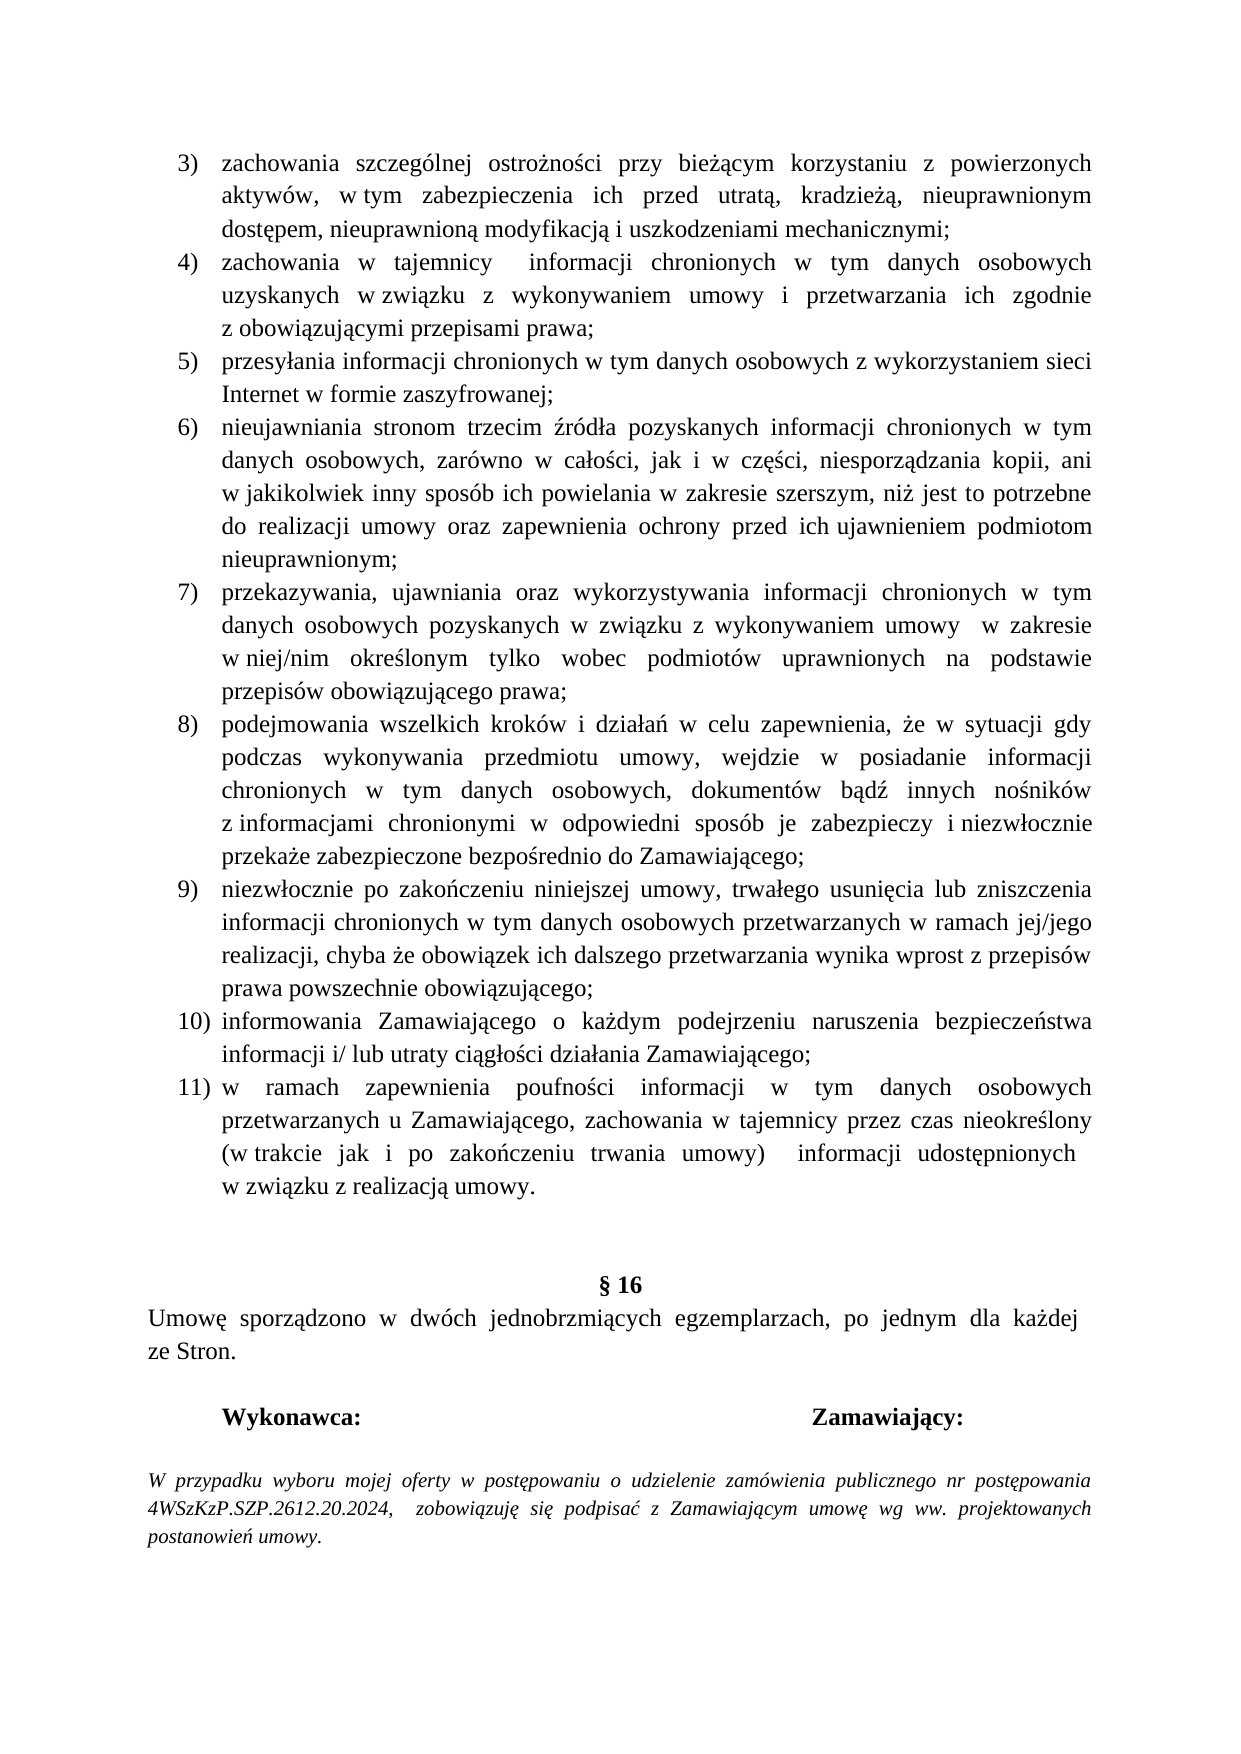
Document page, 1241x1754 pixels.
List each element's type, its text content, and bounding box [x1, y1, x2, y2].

list niezwłocznie po zakończeniu niniejszej umowy, trwałego usunięcia lub zniszczenia informacji chronionych w tym danych osobowych przetwarzanych w ramach jej/jego realizacji, chyba że obowiązek ich dalszego przetwarzania wynika wprost z przepisów prawa powszechnie obowiązującego; [177, 874, 1093, 1002]
list nieujawniania stronom trzecim źródła pozyskanych informacji chronionych w tym danych osobowych, zarówno w całości, jak i w części, niesporządzania kopii, ani w jakikolwiek inny sposób ich powielania w zakresie szerszym, niż jest to potrzebne do realizacji umowy oraz zapewnienia ochrony przed ich ujawnieniem podmiotom nieuprawnionym; [177, 412, 1093, 573]
list zachowania szczególnej ostrożności przy bieżącym korzystaniu z powierzonych aktywów, w tym zabezpieczenia ich przed utratą, kradzieżą, nieuprawnionym dostępem, nieuprawnioną modyfikacją i uszkodzeniami mechanicznymi; [177, 148, 1093, 242]
text Umowę sporządzono w dwóch jednobrzmiących egzemplarzach, po jednym dla każdej ze Stron. [148, 1303, 1093, 1365]
list przekazywania, ujawniania oraz wykorzystywania informacji chronionych w tym danych osobowych pozyskanych w związku z wykonywaniem umowy w zakresie w niej/nim określonym tylko wobec podmiotów uprawnionych na podstawie przepisów obowiązującego prawa; [177, 577, 1093, 705]
list informowania Zamawiającego o każdym podejrzeniu naruszenia bezpieczeństwa informacji i/ lub utraty ciągłości działania Zamawiającego; [177, 1006, 1093, 1068]
text Wykonawca: Zamawiający: [148, 1402, 1093, 1431]
list zachowania w tajemnicy informacji chronionych w tym danych osobowych uzyskanych w związku z wykonywaniem umowy i przetwarzania ich zgodnie z obowiązującymi przepisami prawa; [177, 247, 1093, 341]
list przesyłania informacji chronionych w tym danych osobowych z wykorzystaniem sieci Internet w formie zaszyfrowanej; [177, 346, 1093, 407]
list w ramach zapewnienia poufności informacji w tym danych osobowych przetwarzanych u Zamawiającego, zachowania w tajemnicy przez czas nieokreślony (w trakcie jak i po zakończeniu trwania umowy) informacji udostępnionych w związku z realizacją umowy. [177, 1072, 1093, 1200]
list podejmowania wszelkich kroków i działań w celu zapewnienia, że w sytuacji gdy podczas wykonywania przedmiotu umowy, wejdzie w posiadanie informacji chronionych w tym danych osobowych, dokumentów bądź innych nośników z informacjami chronionymi w odpowiedni sposób je zabezpieczy i niezwłocznie przekaże zabezpieczone bezpośrednio do Zamawiającego; [177, 709, 1093, 870]
text W przypadku wyboru mojej oferty w postępowaniu o udzielenie zamówienia publicznego nr postępowania 4WSzKzP.SZP.2612.20.2024, zobowiązuję się podpisać z Zamawiającym umowę wg ww. projektowanych postanowień umowy. [148, 1468, 1093, 1548]
text § 16 [148, 1270, 1093, 1299]
